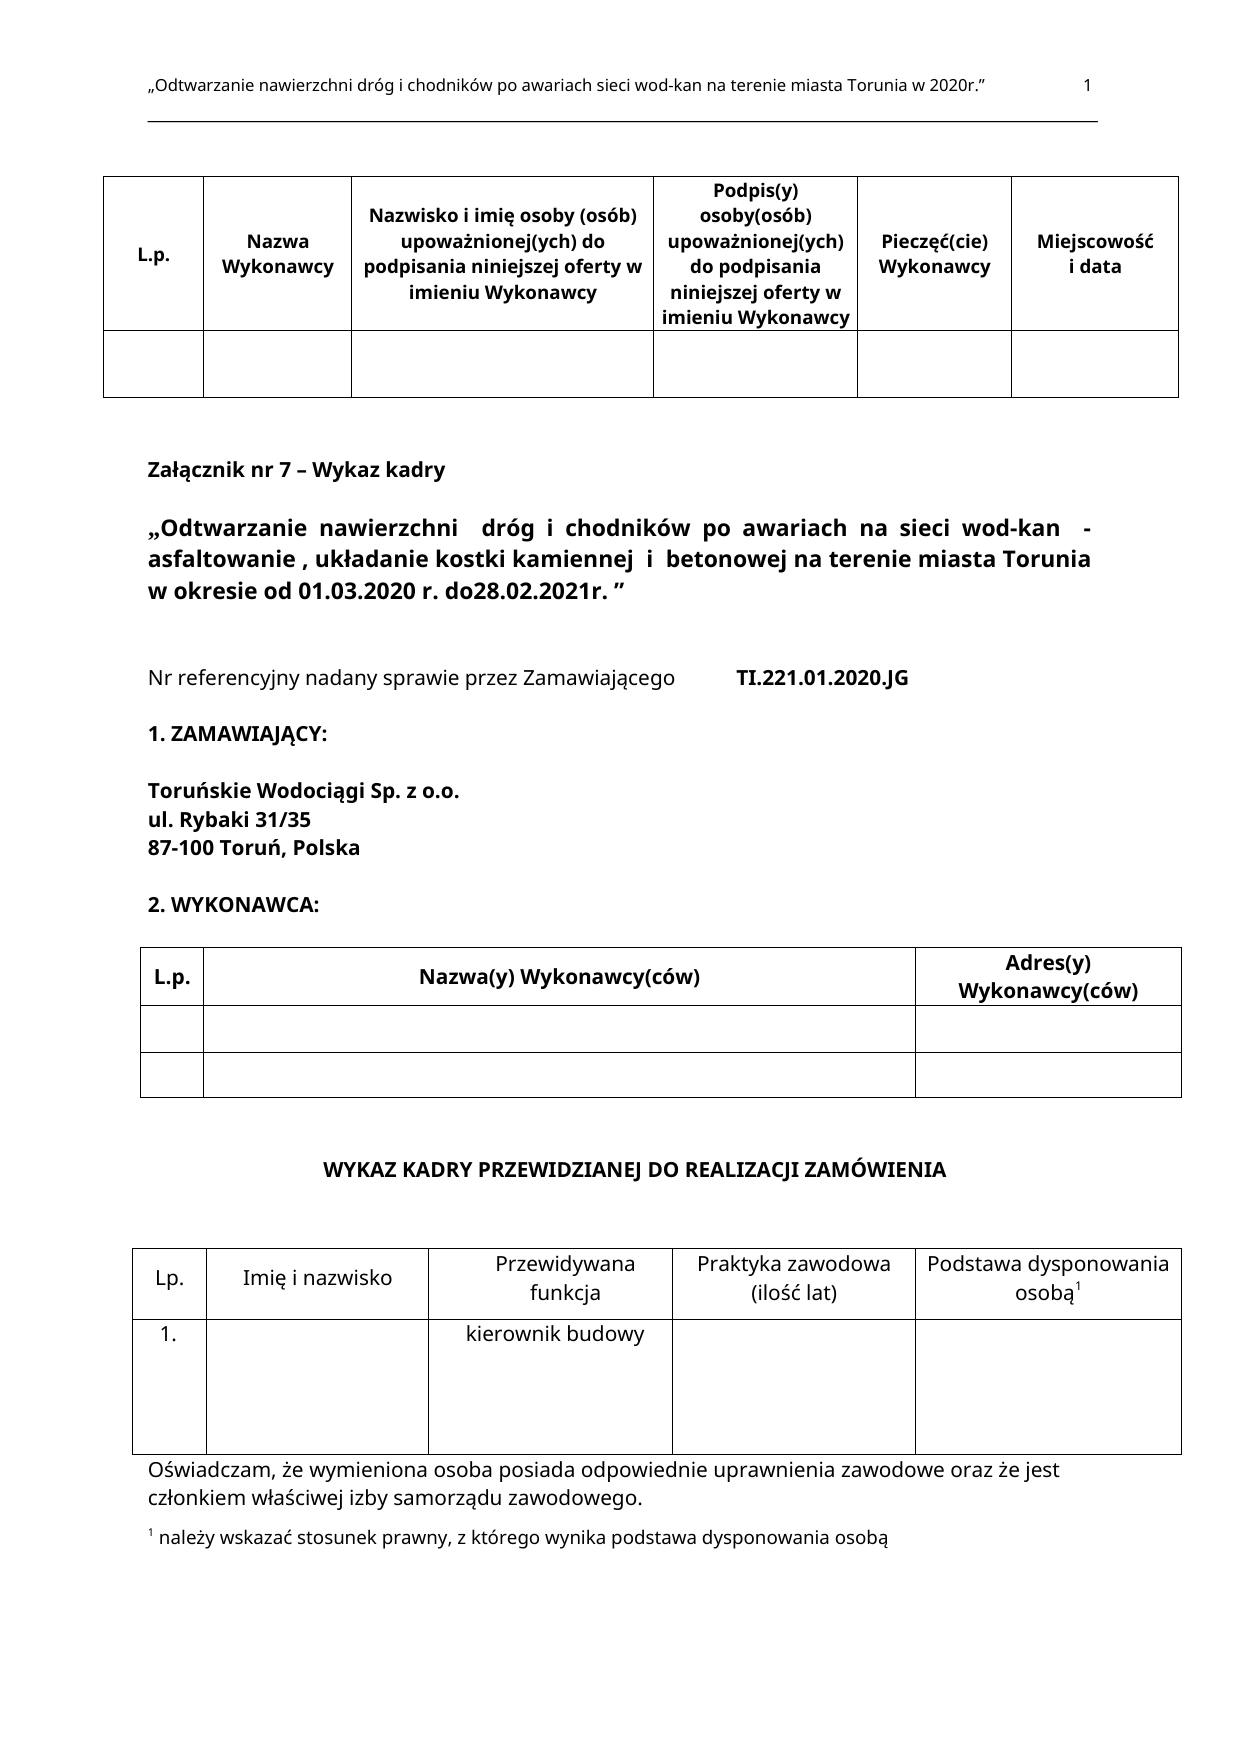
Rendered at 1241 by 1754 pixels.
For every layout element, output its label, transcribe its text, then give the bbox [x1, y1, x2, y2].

table_cell [916, 1053, 1181, 1097]
table_header L.p. [141, 948, 203, 1005]
text Toruńskie Wodociągi Sp. z o.o. [148, 776, 1093, 805]
table_cell [207, 1320, 428, 1454]
table_header Imię i nazwisko [207, 1249, 428, 1318]
table_header Podpis(y) osoby(osób) upoważnionej(ych) do podpisania niniejszej oferty w imieniu Wykonawcy [654, 177, 857, 330]
table_header TI.221.01.2020.JG [729, 663, 1066, 691]
table_cell [916, 1006, 1181, 1052]
text Załącznik nr 7 – Wykaz kadry [148, 455, 1093, 484]
table_header L.p. [104, 177, 203, 330]
table_cell [858, 331, 1011, 397]
text ul. Rybaki 31/35 87-100 Toruń, Polska [148, 805, 1093, 862]
table_cell [352, 331, 653, 397]
table_header Przewidywana funkcja [429, 1249, 672, 1318]
text „Odtwarzanie nawierzchni dróg i chodników po awariach na sieci wod-kan - asfaltowanie , układanie kostki kamiennej i betonowej na terenie miasta Torunia w okresie od 01.03.2020 r. do28.02.2021r. ” [148, 512, 1093, 606]
table_cell kierownik budowy [429, 1320, 672, 1454]
table_cell [141, 1053, 203, 1097]
table_cell [204, 1006, 915, 1052]
table_cell 1. [133, 1320, 206, 1454]
table_header Praktyka zawodowa (ilość lat) [673, 1249, 915, 1318]
table_cell [141, 1006, 203, 1052]
table_header Nr referencyjny nadany sprawie przez Zamawiającego [140, 663, 729, 691]
table_header Lp. [133, 1249, 206, 1318]
table_cell [204, 1053, 915, 1097]
table_cell [204, 331, 351, 397]
table_header Pieczęć(cie) Wykonawcy [858, 177, 1011, 330]
table_cell [104, 331, 203, 397]
text Oświadczam, że wymieniona osoba posiada odpowiednie uprawnienia zawodowe oraz że jest członkiem właściwej izby samorządu zawodowego. [148, 1455, 1093, 1512]
table_header Nazwa Wykonawcy [204, 177, 351, 330]
table_header Miejscowość i data [1012, 177, 1178, 330]
table_header Adres(y) Wykonawcy(ców) [916, 948, 1181, 1005]
table_header Podstawa dysponowania osobą1 [916, 1249, 1181, 1318]
table_cell [673, 1320, 915, 1454]
text 1. ZAMAWIAJĄCY: [148, 719, 1093, 748]
text WYKAZ KADRY PRZEWIDZIANEJ DO REALIZACJI ZAMÓWIENIA [177, 1155, 1093, 1183]
table_cell [654, 331, 857, 397]
text 2. WYKONAWCA: [148, 890, 1093, 919]
table_cell [916, 1320, 1181, 1454]
text 1 należy wskazać stosunek prawny, z którego wynika podstawa dysponowania osobą [148, 1524, 1093, 1550]
table_cell [1012, 331, 1178, 397]
table_header Nazwa(y) Wykonawcy(ców) [204, 948, 915, 1005]
table_header Nazwisko i imię osoby (osób) upoważnionej(ych) do podpisania niniejszej oferty w imieniu Wykonawcy [352, 177, 653, 330]
